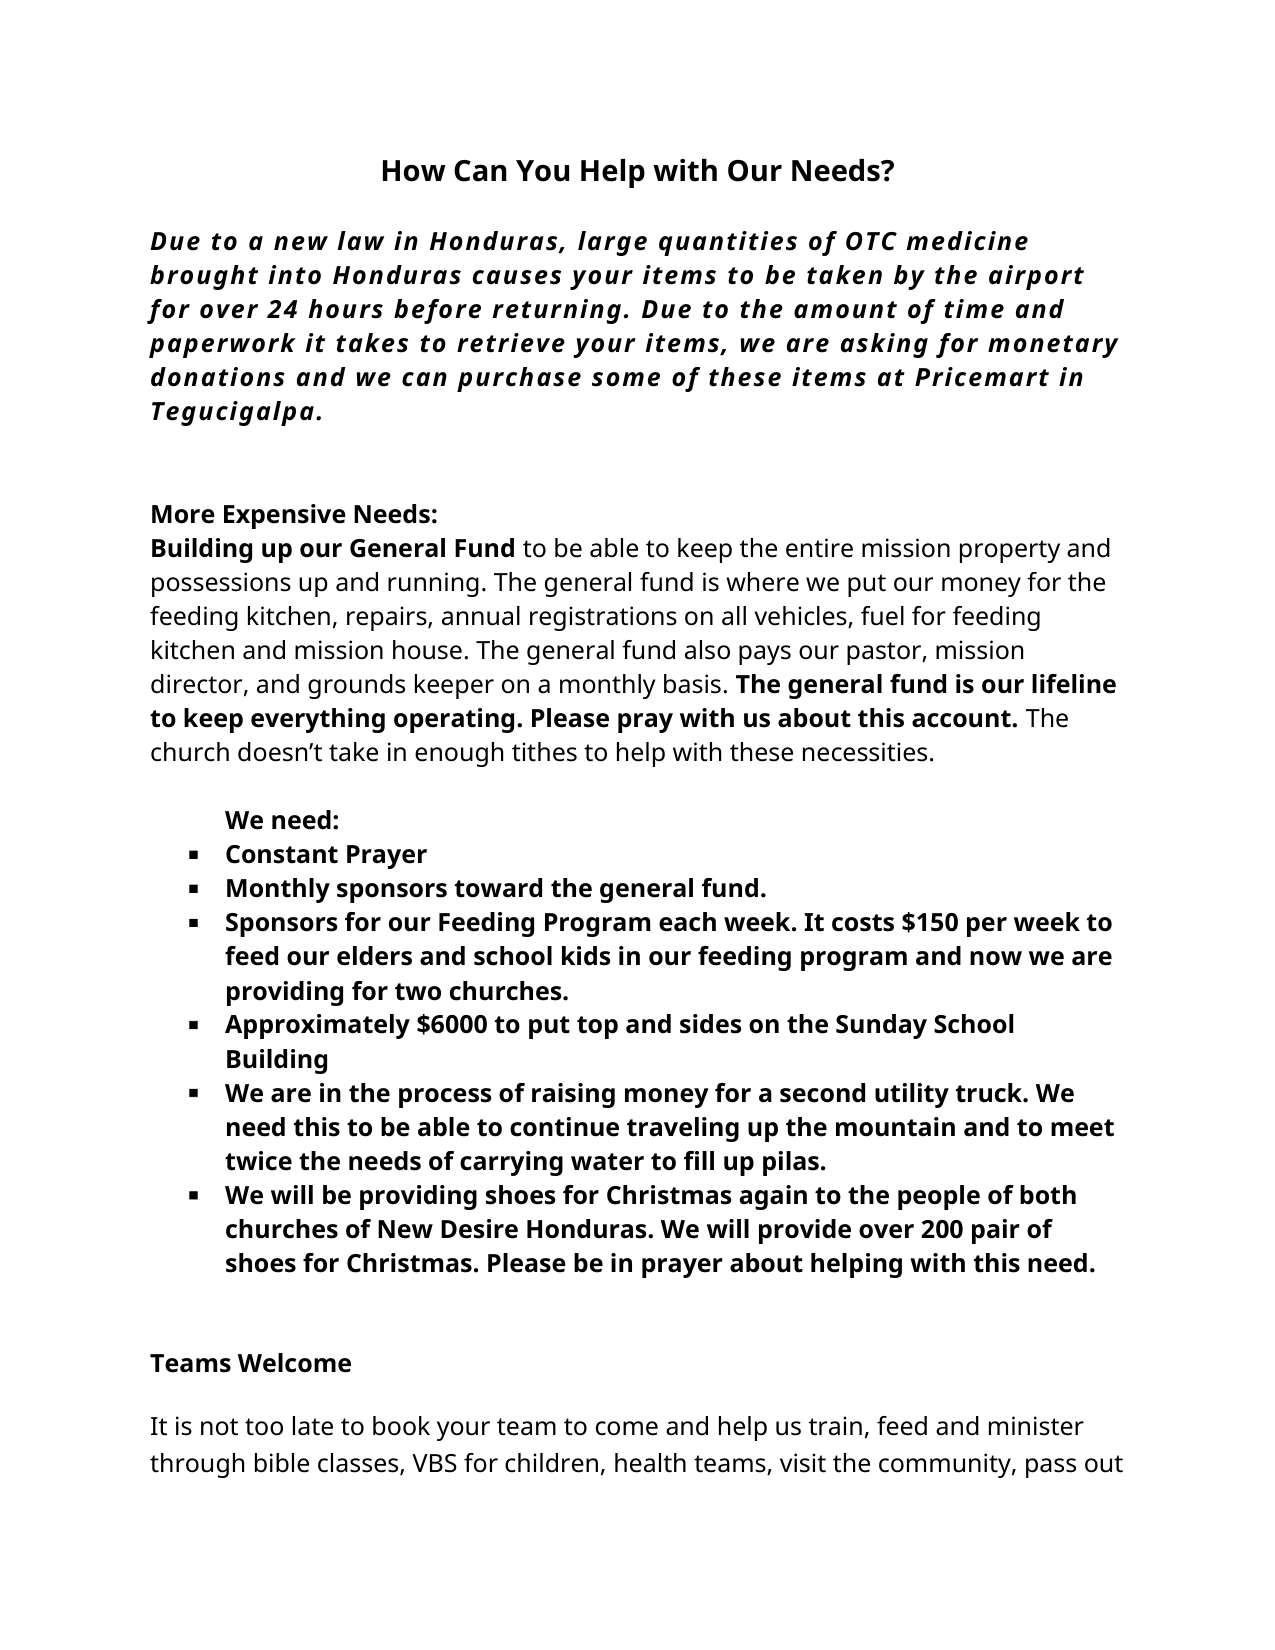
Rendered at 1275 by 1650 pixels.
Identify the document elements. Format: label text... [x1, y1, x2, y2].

list Sponsors for our Feeding Program each week. It costs $150 per week to feed our elders and school kids in our feeding program and now we are providing for two churches. [187, 905, 1125, 1007]
list We need: [225, 803, 1125, 837]
list We are in the process of raising money for a second utility truck. We need this to be able to continue traveling up the mountain and to meet twice the needs of carrying water to fill up pilas. [187, 1075, 1125, 1177]
list Monthly sponsors toward the general fund. [187, 871, 1125, 905]
subtitle Due to a new law in Honduras, large quantities of OTC medicine brought into Honduras causes your items to be taken by the airport for over 24 hours before returning. Due to the amount of time and paperwork it takes to retrieve your items, we are asking for monetary donations and we can purchase some of these items at Pricemart in Tegucigalpa. [150, 224, 1125, 428]
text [150, 1405, 1125, 1480]
text How Can You Help with Our Needs? [150, 150, 1125, 190]
text Teams Welcome [150, 1342, 1125, 1380]
text Building up our General Fund to be able to keep the entire mission property and possessions up and running. The general fund is where we put our money for the feeding kitchen, repairs, annual registrations on all vehicles, fuel for feeding kitchen and mission house. The general fund also pays our pastor, mission director, and grounds keeper on a monthly basis. The general fund is our lifeline to keep everything operating. Please pray with us about this account. The church doesn’t take in enough tithes to help with these necessities. [150, 530, 1125, 769]
list We will be providing shoes for Christmas again to the people of both churches of New Desire Honduras. We will provide over 200 pair of shoes for Christmas. Please be in prayer about helping with this need. [187, 1177, 1125, 1280]
list Approximately $6000 to put top and sides on the Sunday School Building [187, 1007, 1125, 1075]
list Constant Prayer [187, 837, 1125, 871]
text More Expensive Needs: [150, 496, 1125, 530]
